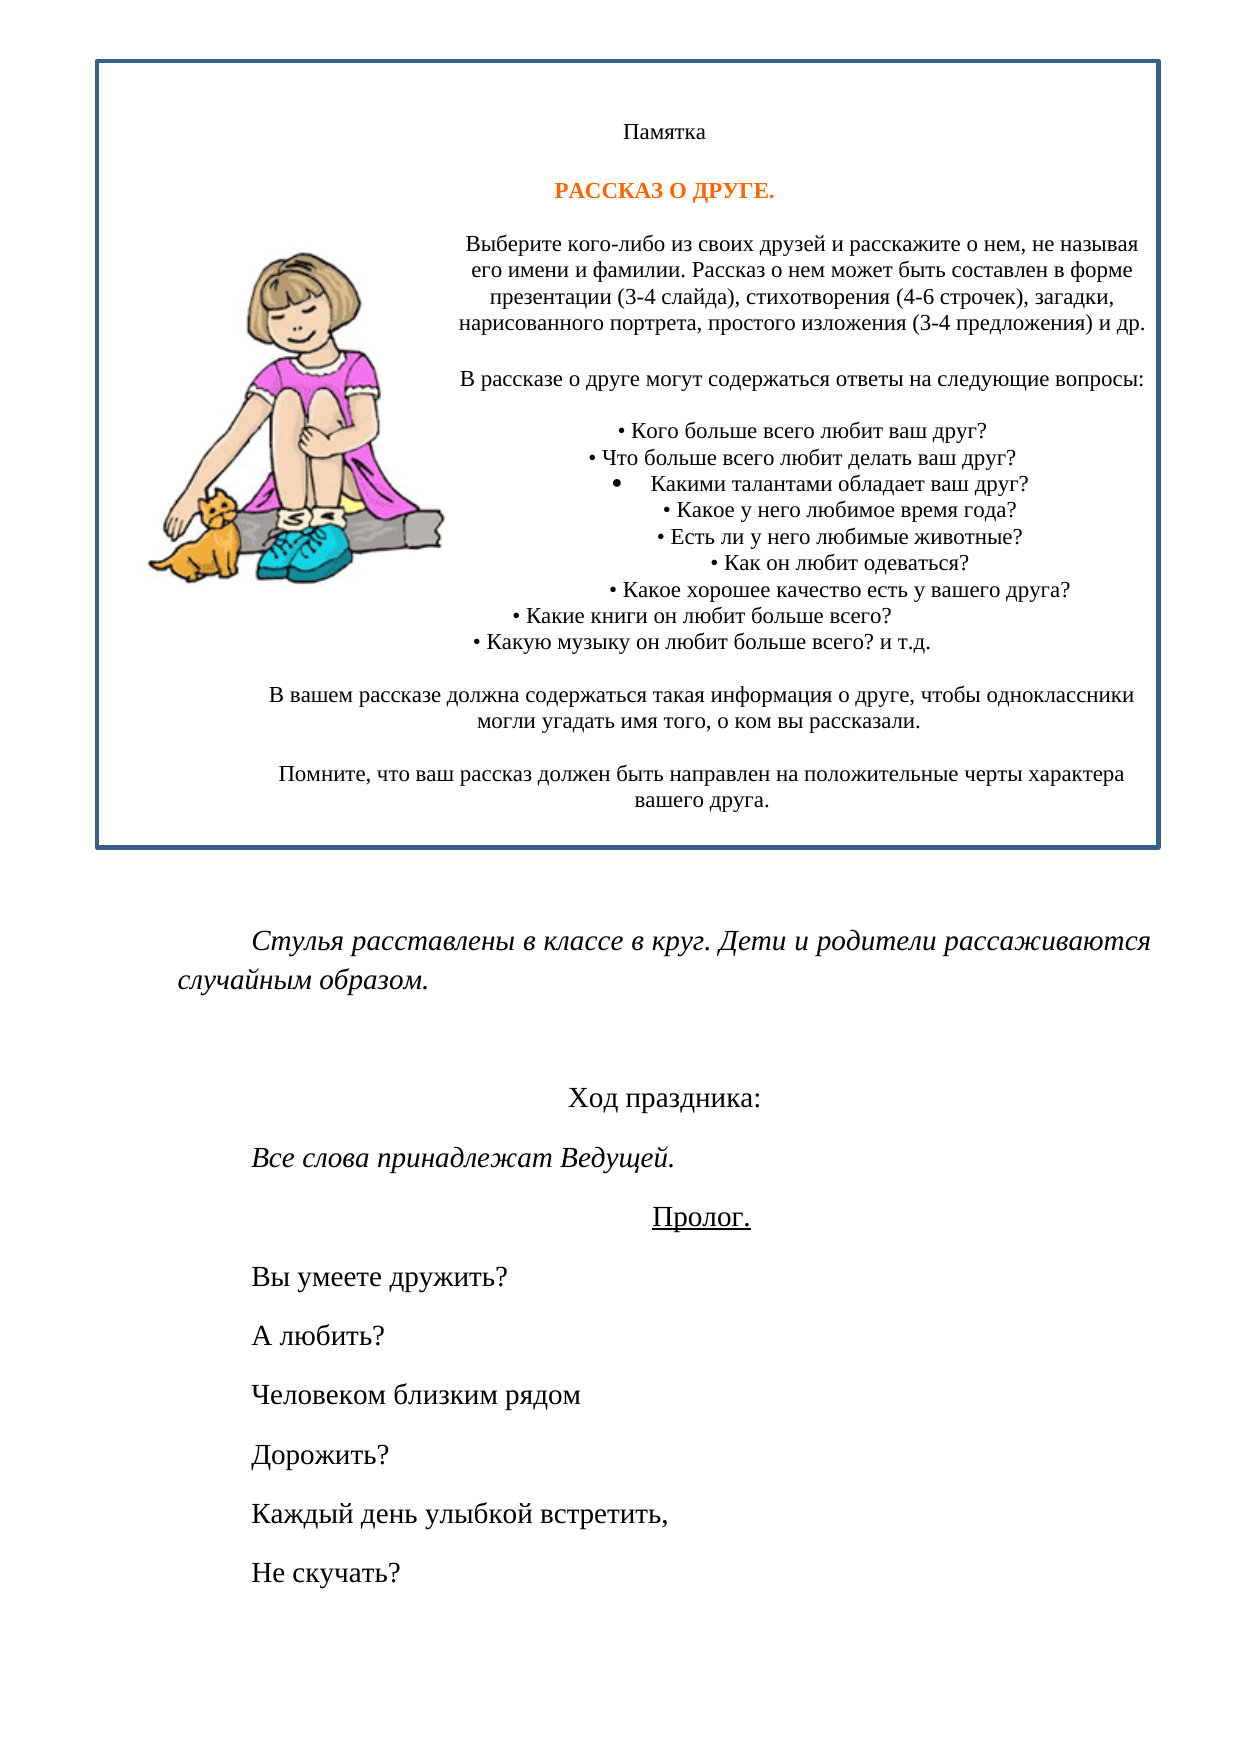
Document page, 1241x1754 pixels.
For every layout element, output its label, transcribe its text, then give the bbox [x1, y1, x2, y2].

text Пролог. [177, 1199, 1152, 1233]
text Ход праздника: [177, 1081, 1152, 1114]
text Каждый день улыбкой встретить, [177, 1496, 1152, 1530]
text Дорожить? [177, 1437, 1152, 1470]
text РАССКАЗ О ДРУГЕ. Выберите кого-либо из своих друзей и расскажите о нем, не называя его имени и фамилии. Рассказ о нем может быть составлен в форме презентации (3-4 слайда), стихотворения (4-6 строчек), загадки, нарисованного портрета, простого изложения (3-4 предложения) и др. [177, 177, 1152, 336]
text Человеком близким рядом [177, 1377, 1152, 1411]
text В рассказе о друге могут содержаться ответы на следующие вопросы: • Кого больше всего любит ваш друг? • Что больше всего любит делать ваш друг? [453, 365, 1152, 470]
picture [140, 246, 453, 592]
text Памятка [177, 118, 1152, 144]
text Не скучать? [177, 1556, 1152, 1589]
text Все слова принадлежат Ведущей. [177, 1140, 1152, 1173]
text Стулья расставлены в классе в круг. Дети и родители рассаживаются случайным образом. [177, 923, 1152, 995]
text А любить? [177, 1318, 1152, 1352]
list Какими талантами обладает ваш друг? • Какое у него любимое время года? • Есть ли у него любимые животные? • Как он любит одеваться? • Какое хорошее качество есть у вашего друга? • Какие книги он любит больше всего? • Какую музыку он любит больше всего? и т.д. В вашем рассказе должна содержаться такая информация о друге, чтобы одноклассники могли угадать имя того, о ком вы рассказали. Помните, что ваш рассказ должен быть направлен на положительные черты характера вашего друга. [215, 470, 1152, 813]
text Вы умеете дружить? [177, 1259, 1152, 1292]
